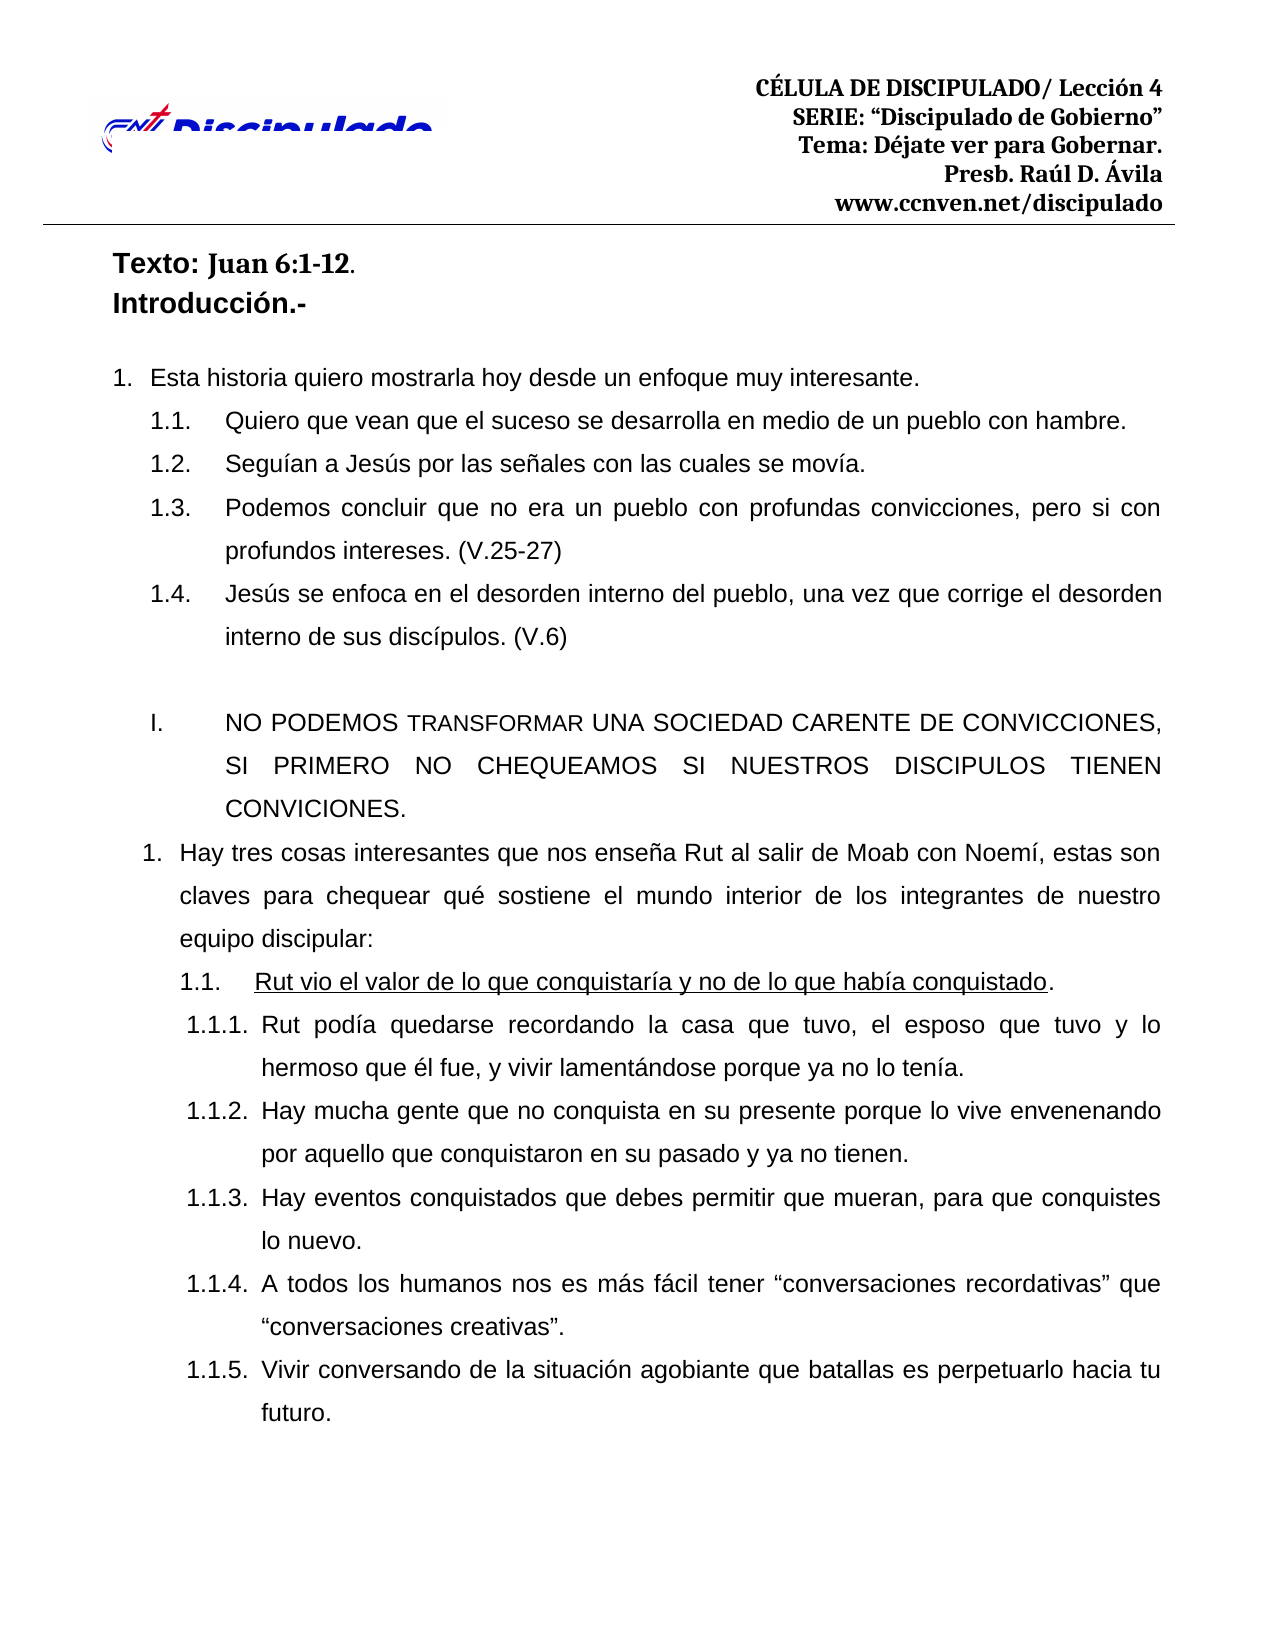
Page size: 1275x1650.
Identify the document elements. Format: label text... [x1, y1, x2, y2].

list NO PODEMOS TRANSFORMAR UNA SOCIEDAD CARENTE DE CONVICCIONES, SI PRIMERO NO CHEQUEAMOS SI NUESTROS DISCIPULOS TIENEN CONVICIONES. [150, 708, 1163, 823]
list Jesús se enfoca en el desorden interno del pueblo, una vez que corrige el desorden interno de sus discípulos. (V.6) [150, 579, 1163, 651]
list Esta historia quiero mostrarla hoy desde un enfoque muy interesante. [112, 363, 1163, 392]
picture [88, 97, 450, 154]
list Rut vio el valor de lo que conquistaría y no de lo que había conquistado. [179, 967, 1163, 996]
list Quiero que vean que el suceso se desarrolla en medio de un pueblo con hambre. [150, 406, 1163, 435]
text Texto: Juan 6:1-12. [112, 246, 1163, 281]
list Rut podía quedarse recordando la casa que tuvo, el esposo que tuvo y lo hermoso que él fue, y vivir lamentándose porque ya no lo tenía. [186, 1010, 1163, 1082]
list Seguían a Jesús por las señales con las cuales se movía. [150, 449, 1163, 478]
list Podemos concluir que no era un pueblo con profundas convicciones, pero si con profundos intereses. (V.25-27) [150, 493, 1163, 564]
list A todos los humanos nos es más fácil tener “conversaciones recordativas” que “conversaciones creativas”. [186, 1269, 1163, 1341]
list Vivir conversando de la situación agobiante que batallas es perpetuarlo hacia tu futuro. [186, 1355, 1163, 1427]
list Hay tres cosas interesantes que nos enseña Rut al salir de Moab con Noemí, estas son claves para chequear qué sostiene el mundo interior de los integrantes de nuestro equipo discipular: [142, 838, 1163, 953]
list Hay mucha gente que no conquista en su presente porque lo vive envenenando por aquello que conquistaron en su pasado y ya no tienen. [186, 1096, 1163, 1168]
list Hay eventos conquistados que debes permitir que mueran, para que conquistes lo nuevo. [186, 1183, 1163, 1254]
text Introducción.- [112, 286, 1163, 320]
